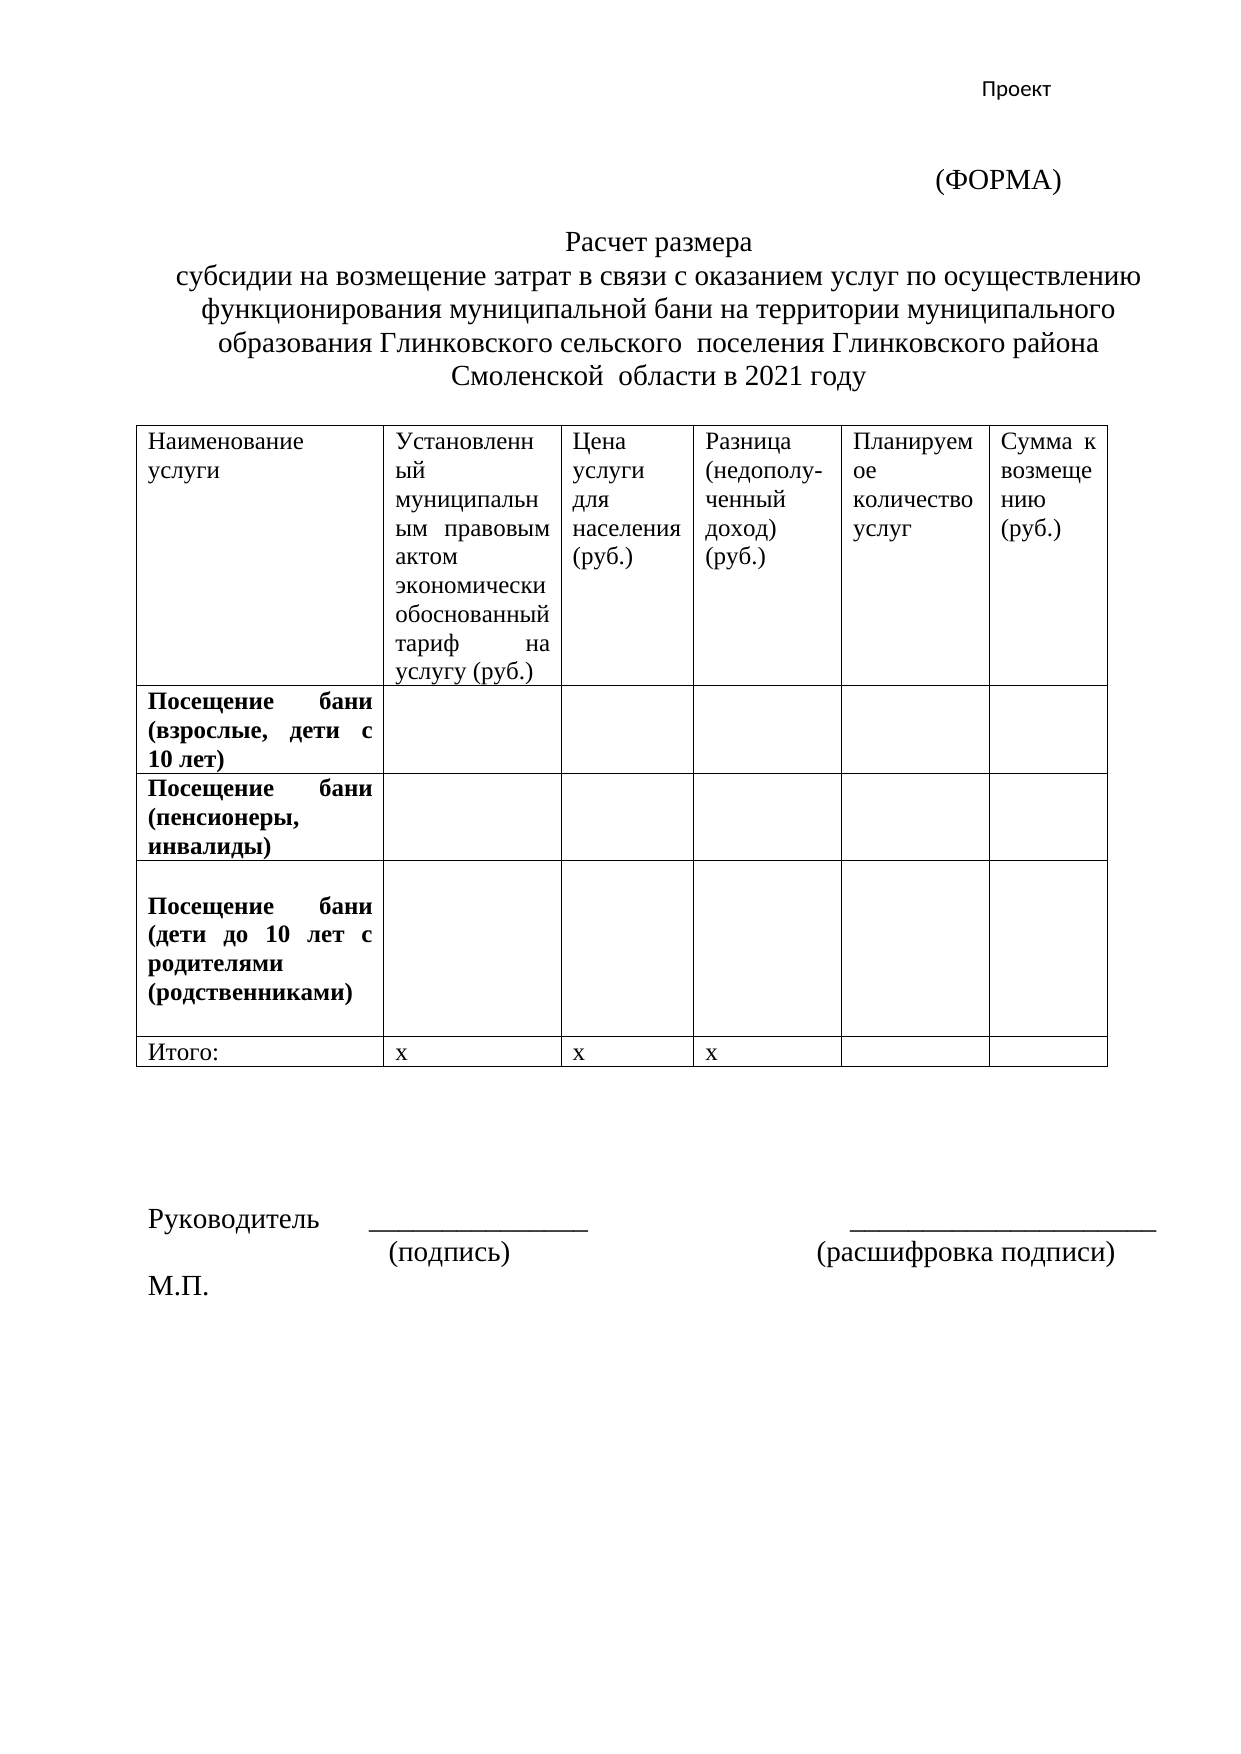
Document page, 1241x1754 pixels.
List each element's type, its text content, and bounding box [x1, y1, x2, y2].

table_cell Итого: [137, 1037, 383, 1066]
text М.П. [148, 1268, 1169, 1302]
table_cell [384, 861, 561, 1036]
table_cell [562, 861, 693, 1036]
table_cell [842, 686, 989, 772]
table_header Разница (недополу-ченный доход) (руб.) [694, 426, 841, 685]
text (ФОРМА) [148, 162, 1169, 196]
table_cell [694, 861, 841, 1036]
table_header Планируемое количество услуг [842, 426, 989, 685]
table_cell [842, 1037, 989, 1066]
table_cell х [694, 1037, 841, 1066]
table_cell Посещение бани (взрослые, дети с 10 лет) [137, 686, 383, 772]
table_cell [990, 861, 1107, 1036]
text Руководитель _______________ _____________________ (подпись) (расшифровка подписи) [148, 1201, 1169, 1268]
table_cell [694, 774, 841, 860]
table_header Цена услуги для населения (руб.) [562, 426, 693, 685]
table_cell [990, 686, 1107, 772]
table_cell [990, 774, 1107, 860]
table_cell [562, 686, 693, 772]
table_cell [842, 774, 989, 860]
table_header Установленный муниципальным правовым актом экономически обоснованный тариф на услугу (руб.) [384, 426, 561, 685]
table_header Сумма к возмещению (руб.) [990, 426, 1107, 685]
table_cell [990, 1037, 1107, 1066]
table_cell х [562, 1037, 693, 1066]
table_cell Посещение бани (дети до 10 лет с родителями (родственниками) [137, 861, 383, 1036]
table_cell [842, 861, 989, 1036]
table_cell [694, 686, 841, 772]
table_header Наименование услуги [137, 426, 383, 685]
table_cell Посещение бани (пенсионеры, инвалиды) [137, 774, 383, 860]
text субсидии на возмещение затрат в связи с оказанием услуг по осуществлению функционирования муниципальной бани на территории муниципального образования Глинковского сельского поселения Глинковского района Смоленской области в 2021 году [148, 258, 1169, 392]
text Расчет размера [148, 224, 1169, 258]
table_cell х [384, 1037, 561, 1066]
table_cell [384, 774, 561, 860]
table_cell [384, 686, 561, 772]
table_cell [562, 774, 693, 860]
